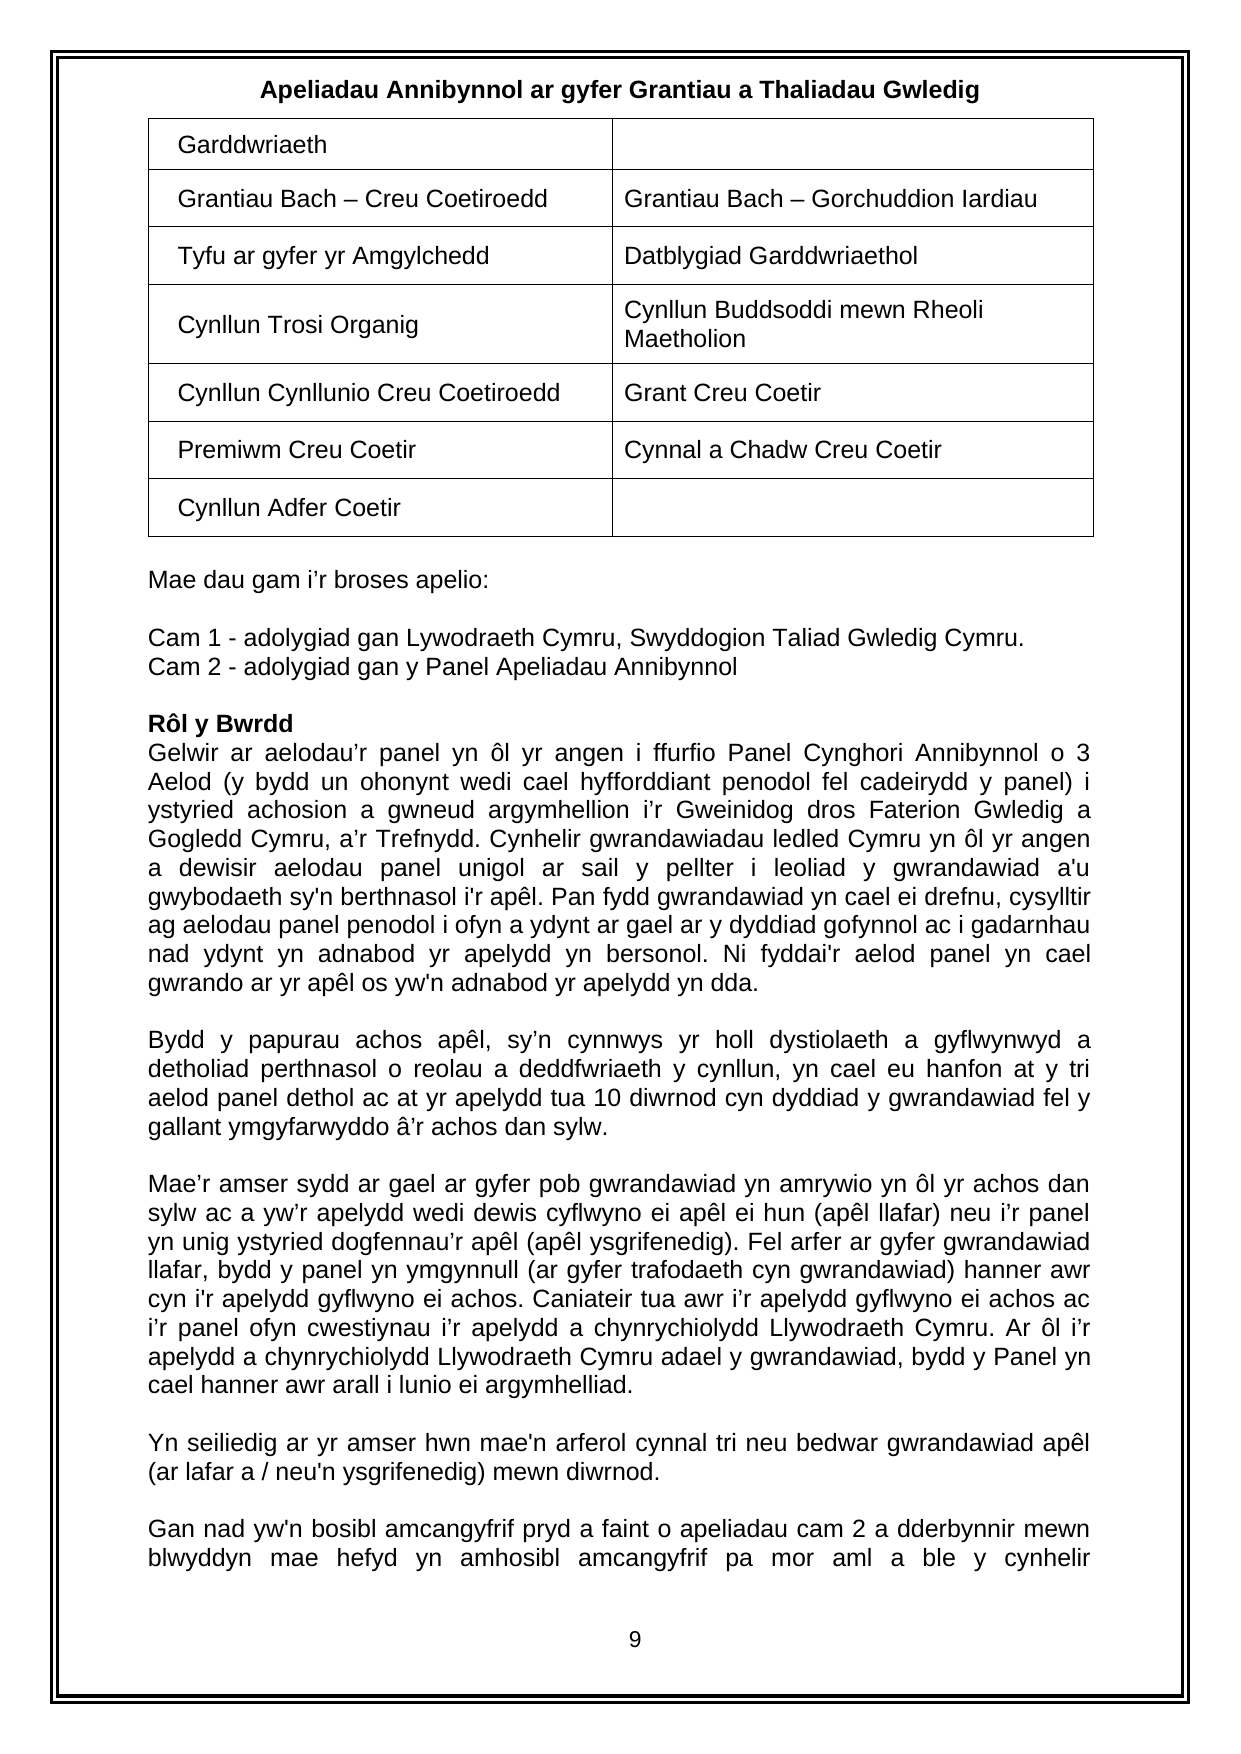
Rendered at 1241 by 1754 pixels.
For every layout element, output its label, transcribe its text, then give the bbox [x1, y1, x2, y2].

table_cell Grant Creu Coetir [613, 364, 1093, 421]
text Yn seiliedig ar yr amser hwn mae'n arferol cynnal tri neu bedwar gwrandawiad apêl (ar lafar a / neu'n ysgrifenedig) mewn diwrnod. [148, 1428, 1092, 1485]
table_cell Cynllun Cynllunio Creu Coetiroedd [149, 364, 612, 421]
table_cell Cynllun Buddsoddi mewn Rheoli Maetholion [613, 285, 1093, 363]
table_cell Cynnal a Chadw Creu Coetir [613, 422, 1093, 478]
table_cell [613, 119, 1093, 169]
text Cam 1 - adolygiad gan Lywodraeth Cymru, Swyddogion Taliad Gwledig Cymru. [148, 623, 1092, 652]
table_cell Datblygiad Garddwriaethol [613, 227, 1093, 284]
text Cam 2 - adolygiad gan y Panel Apeliadau Annibynnol [148, 652, 1092, 680]
text Gelwir ar aelodau’r panel yn ôl yr angen i ffurfio Panel Cynghori Annibynnol o 3 Aelod (y bydd un ohonynt wedi cael hyfforddiant penodol fel cadeirydd y panel) i ystyried achosion a gwneud argymhellion i’r Gweinidog dros Faterion Gwledig a Gogledd Cymru, a’r Trefnydd. Cynhelir gwrandawiadau ledled Cymru yn ôl yr angen a dewisir aelodau panel unigol ar sail y pellter i leoliad y gwrandawiad a'u gwybodaeth sy'n berthnasol i'r apêl. Pan fydd gwrandawiad yn cael ei drefnu, cysylltir ag aelodau panel penodol i ofyn a ydynt ar gael ar y dyddiad gofynnol ac i gadarnhau nad ydynt yn adnabod yr apelydd yn bersonol. Ni fyddai'r aelod panel yn cael gwrando ar yr apêl os yw'n adnabod yr apelydd yn dda. [148, 738, 1092, 997]
table_cell Grantiau Bach – Gorchuddion Iardiau [613, 170, 1093, 226]
text Bydd y papurau achos apêl, sy’n cynnwys yr holl dystiolaeth a gyflwynwyd a detholiad perthnasol o reolau a deddfwriaeth y cynllun, yn cael eu hanfon at y tri aelod panel dethol ac at yr apelydd tua 10 diwrnod cyn dyddiad y gwrandawiad fel y gallant ymgyfarwyddo â’r achos dan sylw. [148, 1025, 1092, 1140]
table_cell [149, 119, 612, 169]
table_cell Cynllun Trosi Organig [149, 285, 612, 363]
subtitle Rôl y Bwrdd [148, 709, 1092, 738]
text Mae dau gam i’r broses apelio: [148, 565, 1092, 594]
table_cell Cynllun Adfer Coetir [149, 479, 612, 536]
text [148, 1514, 1092, 1572]
text Mae’r amser sydd ar gael ar gyfer pob gwrandawiad yn amrywio yn ôl yr achos dan sylw ac a yw’r apelydd wedi dewis cyflwyno ei apêl ei hun (apêl llafar) neu i’r panel yn unig ystyried dogfennau’r apêl (apêl ysgrifenedig). Fel arfer ar gyfer gwrandawiad llafar, bydd y panel yn ymgynnull (ar gyfer trafodaeth cyn gwrandawiad) hanner awr cyn i'r apelydd gyflwyno ei achos. Caniateir tua awr i’r apelydd gyflwyno ei achos ac i’r panel ofyn cwestiynau i’r apelydd a chynrychiolydd Llywodraeth Cymru. Ar ôl i’r apelydd a chynrychiolydd Llywodraeth Cymru adael y gwrandawiad, bydd y Panel yn cael hanner awr arall i lunio ei argymhelliad. [148, 1169, 1092, 1399]
table_cell [613, 479, 1093, 536]
table_cell Grantiau Bach – Creu Coetiroedd [149, 170, 612, 226]
table_cell Premiwm Creu Coetir [149, 422, 612, 478]
table_cell Tyfu ar gyfer yr Amgylchedd [149, 227, 612, 284]
